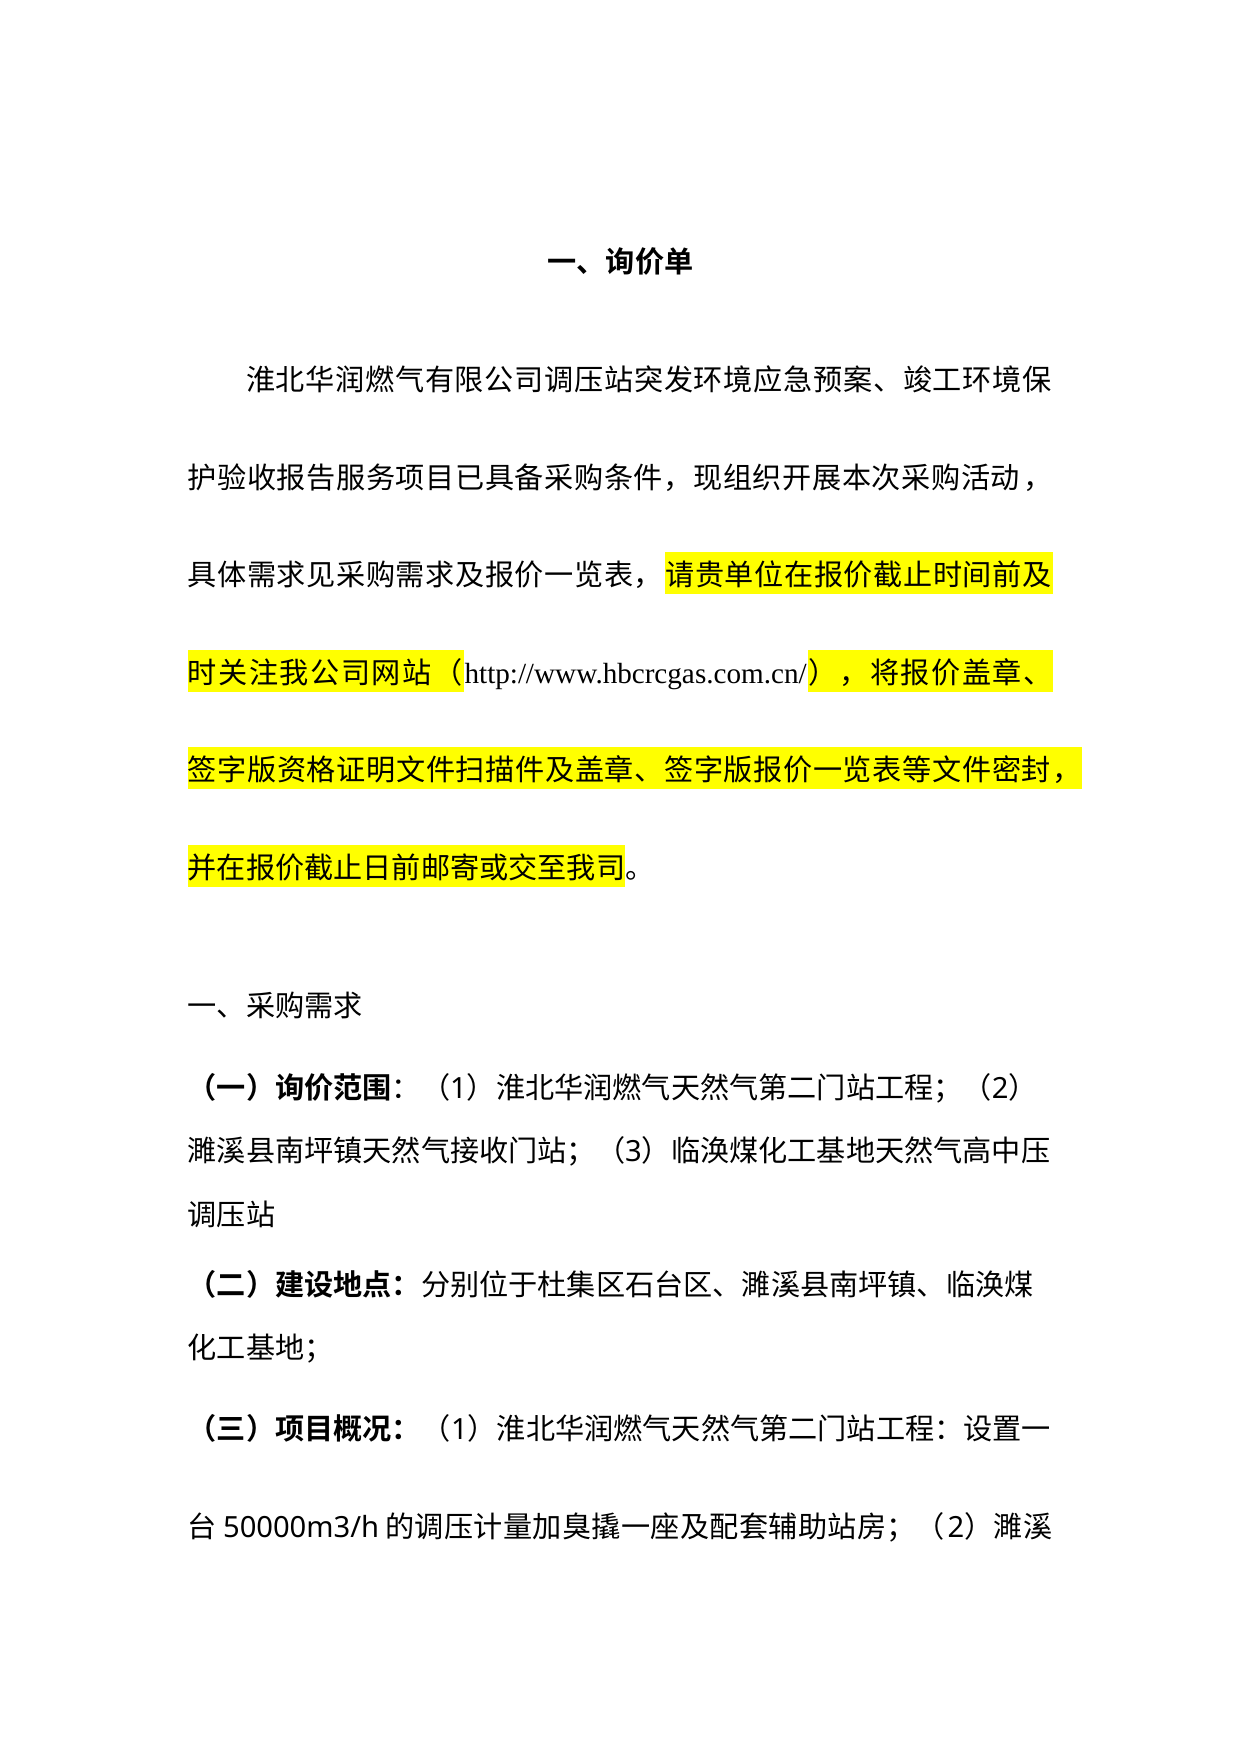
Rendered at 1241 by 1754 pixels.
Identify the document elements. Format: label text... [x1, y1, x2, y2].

text （一）询价范围：（1）淮北华润燃气天然气第二门站工程；（2）濉溪县南坪镇天然气接收门站；（3）临涣煤化工基地天然气高中压调压站 [187, 1064, 1053, 1233]
text 一、询价单 [187, 227, 1053, 292]
text 淮北华润燃气有限公司调压站突发环境应急预案、竣工环境保护验收报告服务项目已具备采购条件，现组织开展本次采购活动，具体需求见采购需求及报价一览表，请贵单位在报价截止时间前及时关注我公司网站（http://www.hbcrcgas.com.cn/），将报价盖章、签字版资格证明文件扫描件及盖章、签字版报价一览表等文件密封，并在报价截止日前邮寄或交至我司。 [187, 346, 1053, 898]
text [187, 1394, 1053, 1557]
text 一、采购需求 [187, 972, 1053, 1037]
text （二）建设地点：分别位于杜集区石台区、濉溪县南坪镇、临涣煤化工基地； [187, 1261, 1053, 1367]
